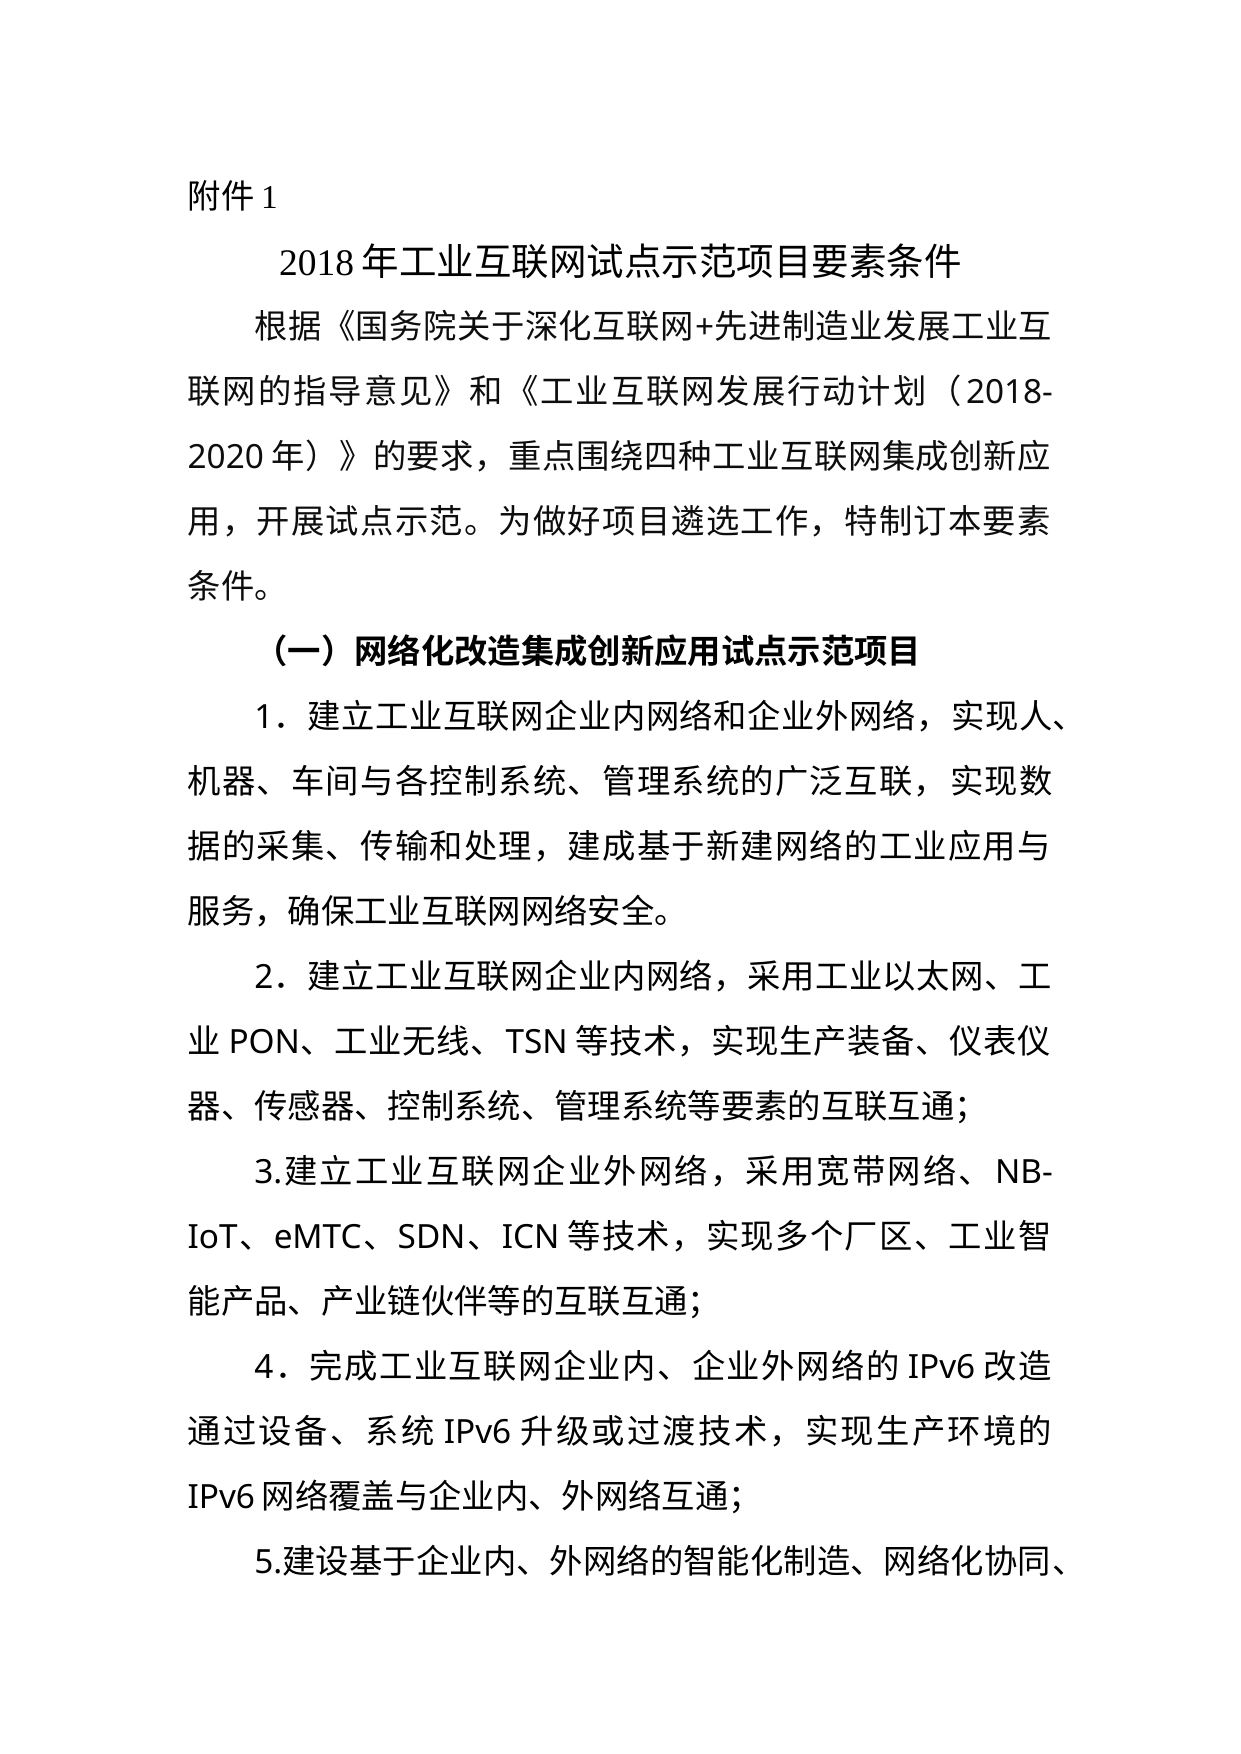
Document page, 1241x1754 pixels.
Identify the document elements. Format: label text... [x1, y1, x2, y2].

text 4．完成工业互联网企业内、企业外网络的IPv6改造，通过设备、系统IPv6升级或过渡技术，实现生产环境的IPv6网络覆盖与企业内、外网络互通； [187, 1332, 1053, 1527]
text （一）网络化改造集成创新应用试点示范项目 [187, 617, 1053, 682]
text 2．建立工业互联网企业内网络，采用工业以太网、工业PON、工业无线、TSN等技术，实现生产装备、仪表仪器、传感器、控制系统、管理系统等要素的互联互通； [187, 942, 1053, 1137]
text 3.建立工业互联网企业外网络，采用宽带网络、NB-IoT、eMTC、SDN、ICN等技术，实现多个厂区、工业智能产品、产业链伙伴等的互联互通； [187, 1137, 1053, 1332]
text 附件1 [187, 162, 1053, 227]
text 根据《国务院关于深化互联网+先进制造业发展工业互联网的指导意见》和《工业互联网发展行动计划（2018-2020年）》的要求，重点围绕四种工业互联网集成创新应用，开展试点示范。为做好项目遴选工作，特制订本要素条件。 [187, 292, 1053, 617]
text 2018年工业互联网试点示范项目要素条件 [187, 227, 1053, 292]
text 1．建立工业互联网企业内网络和企业外网络，实现人、机器、车间与各控制系统、管理系统的广泛互联，实现数据的采集、传输和处理，建成基于新建网络的工业应用与服务，确保工业互联网网络安全。 [187, 682, 1053, 942]
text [187, 1527, 1053, 1592]
